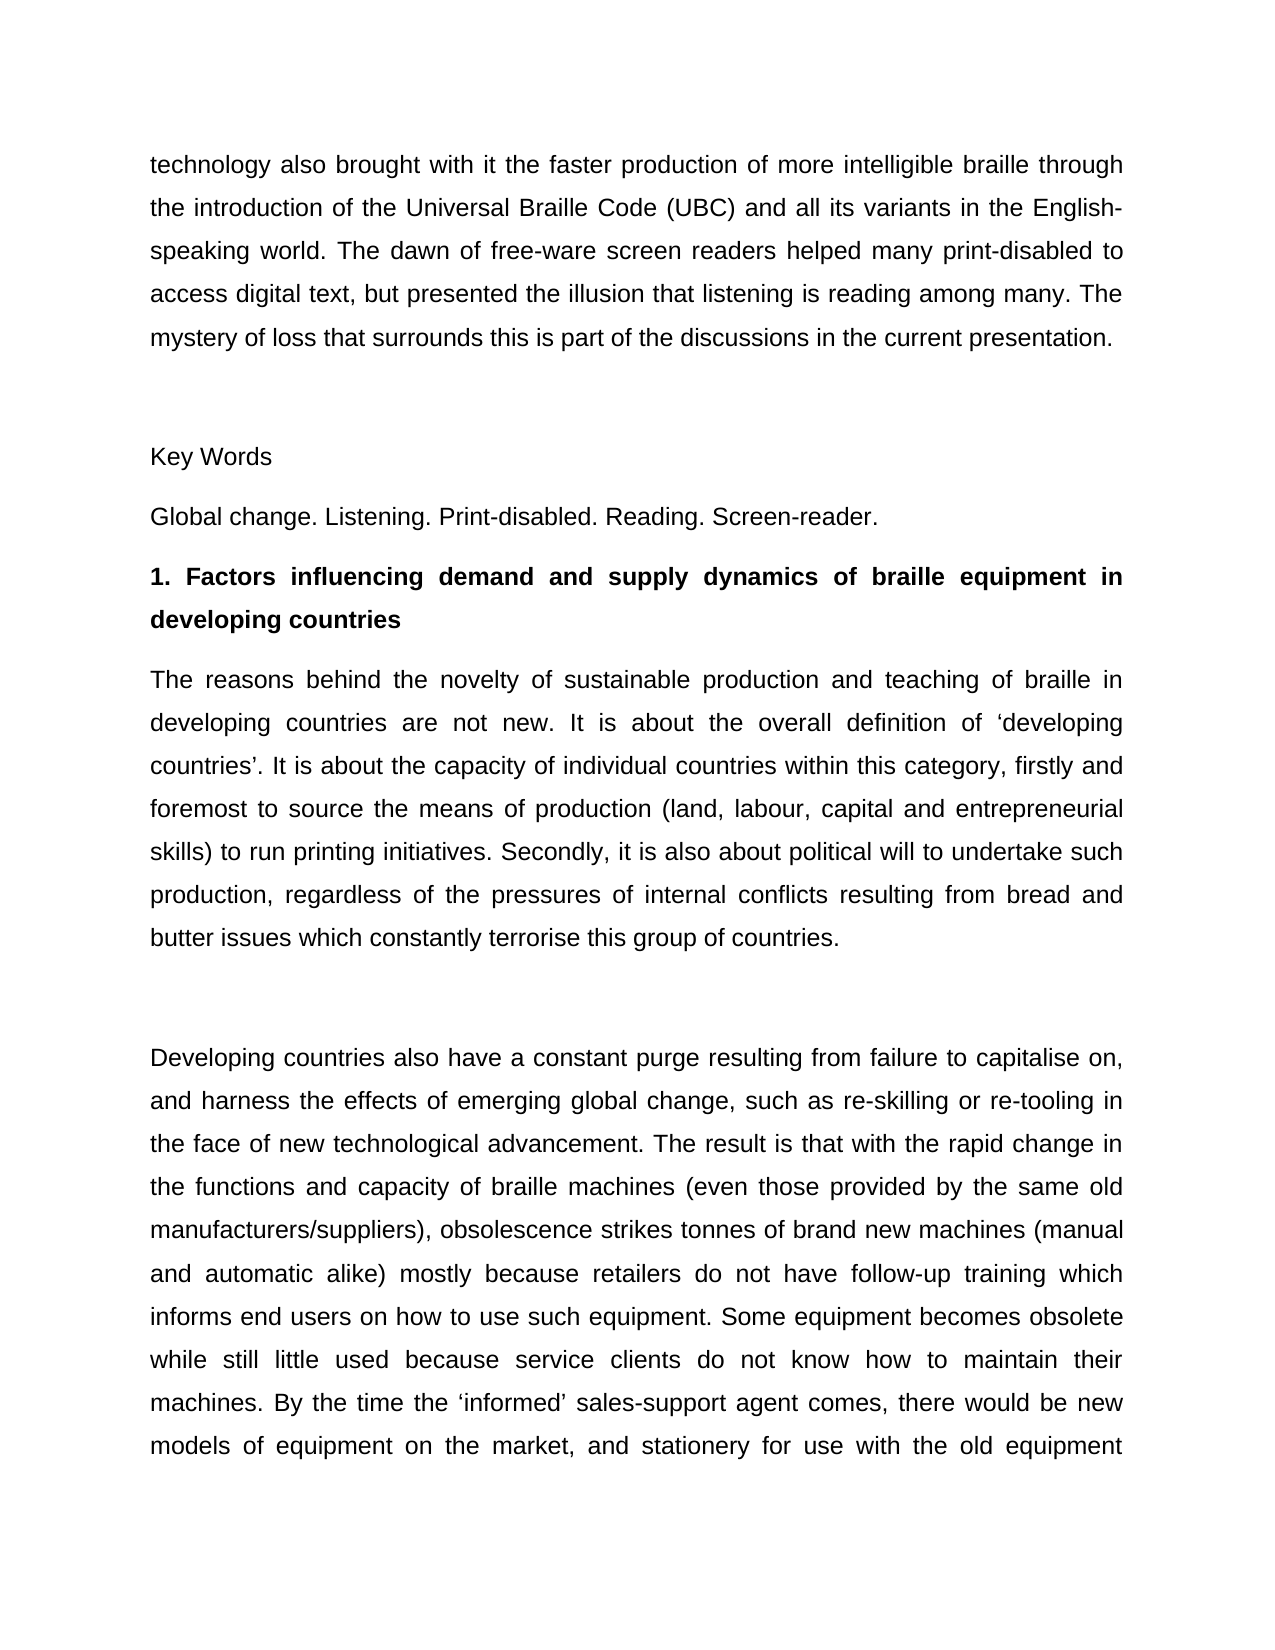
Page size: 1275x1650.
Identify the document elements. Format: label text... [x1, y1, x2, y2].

text Key Words [150, 442, 1125, 471]
text 1. Factors influencing demand and supply dynamics of braille equipment in developing countries [150, 562, 1125, 633]
text Global change. Listening. Print-disabled. Reading. Screen-reader. [150, 502, 1125, 531]
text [150, 1043, 1125, 1460]
text The reasons behind the novelty of sustainable production and teaching of braille in developing countries are not new. It is about the overall definition of ‘developing countries’. It is about the capacity of individual countries within this category, firstly and foremost to source the means of production (land, labour, capital and entrepreneurial skills) to run printing initiatives. Secondly, it is also about political will to undertake such production, regardless of the pressures of internal conflicts resulting from bread and butter issues which constantly terrorise this group of countries. [150, 664, 1125, 952]
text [150, 150, 1125, 351]
